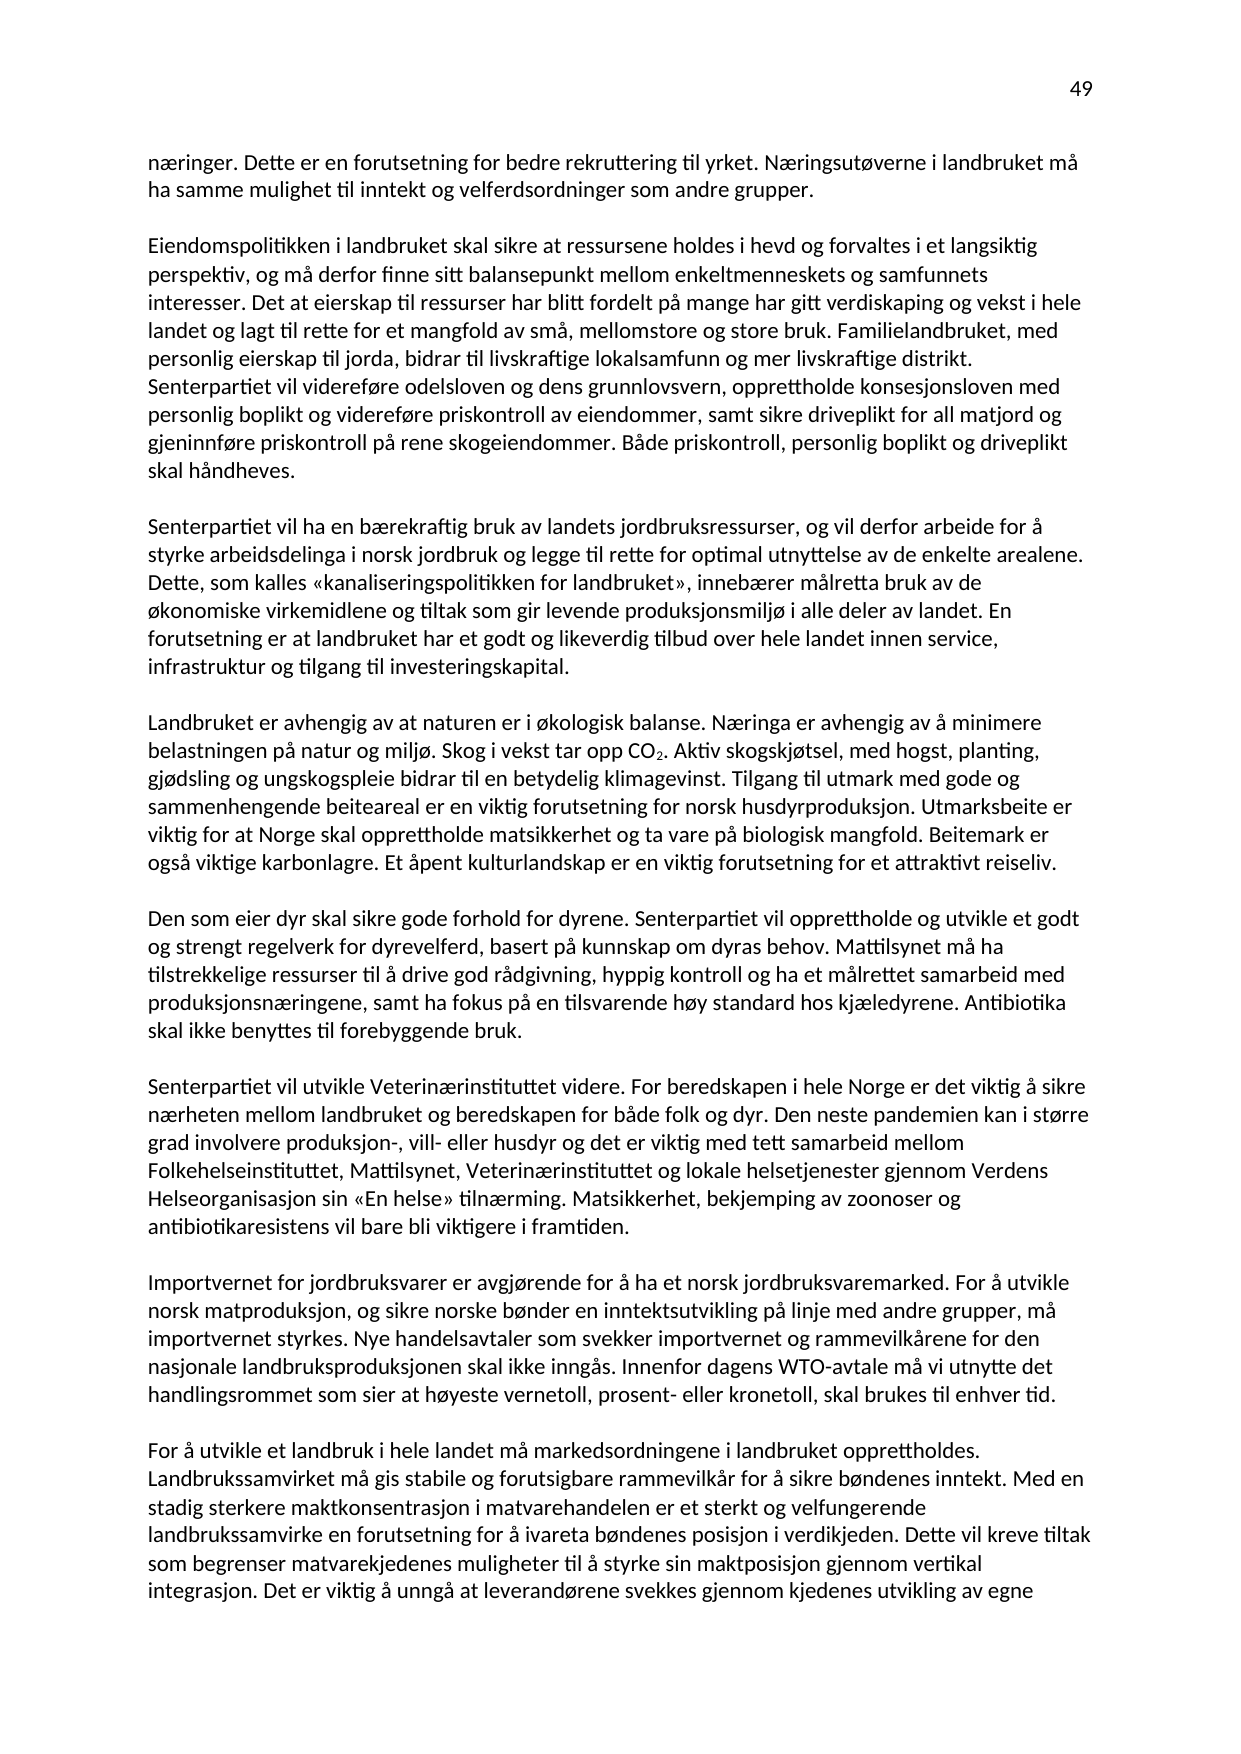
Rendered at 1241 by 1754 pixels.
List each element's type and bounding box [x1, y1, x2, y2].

text [148, 148, 1093, 1044]
text [148, 1072, 1093, 1605]
